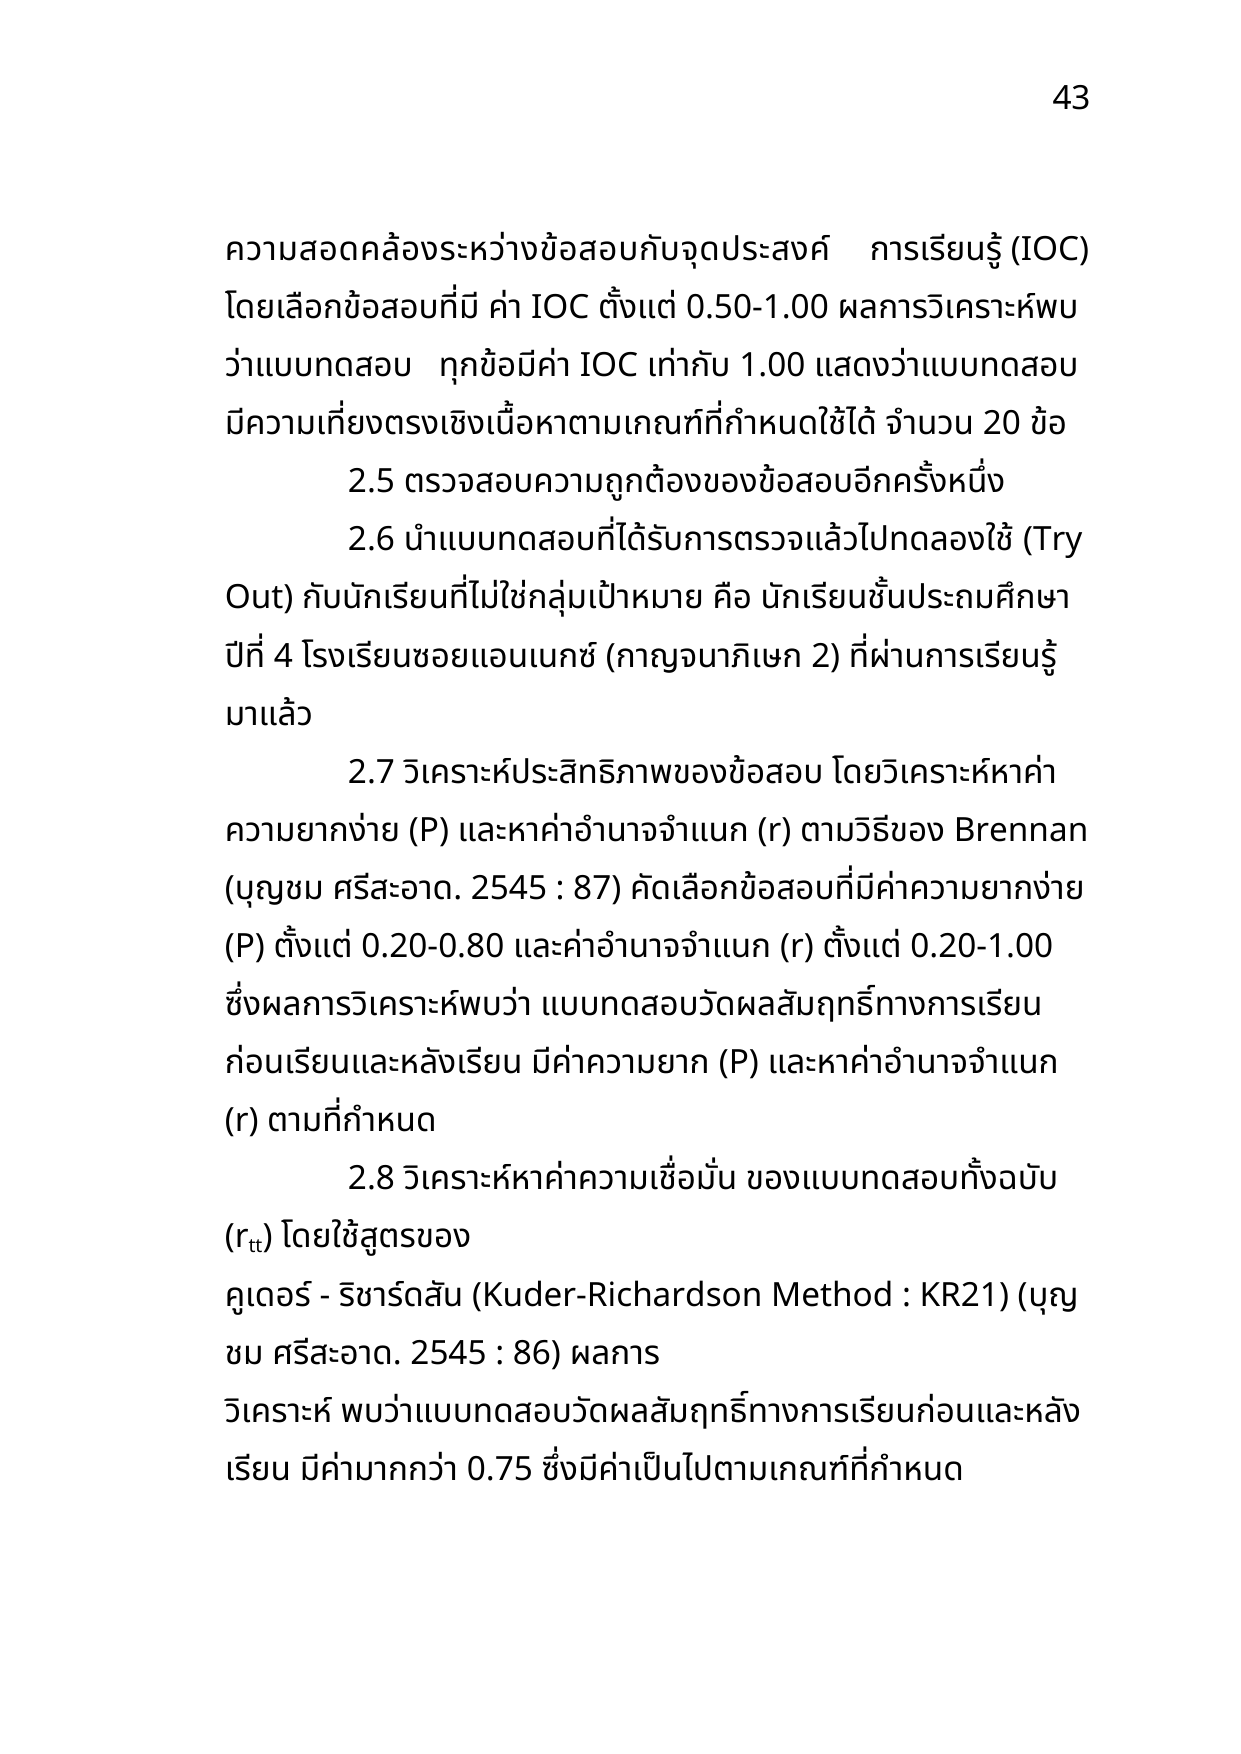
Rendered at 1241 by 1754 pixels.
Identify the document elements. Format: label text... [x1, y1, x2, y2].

text 2.6 นำแบบทดสอบที่ได้รับการตรวจแล้วไปทดลองใช้ (Try Out) กับนักเรียนที่ไม่ใช่กลุ่มเป้าหมาย คือ นักเรียนชั้นประถมศึกษาปีที่ 4 โรงเรียนซอยแอนเนกซ์ (กาญจนาภิเษก 2) ที่ผ่านการเรียนรู้มาแล้ว [224, 515, 1090, 740]
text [224, 224, 1090, 449]
text 2.5 ตรวจสอบความถูกต้องของข้อสอบอีกครั้งหนึ่ง [224, 457, 1090, 508]
text 2.7 วิเคราะห์ประสิทธิภาพของข้อสอบ โดยวิเคราะห์หาค่าความยากง่าย (P) และหาค่าอำนาจจำแนก (r) ตามวิธีของ Brennan (บุญชม ศรีสะอาด. 2545 : 87) คัดเลือกข้อสอบที่มีค่าความยากง่าย (P) ตั้งแต่ 0.20-0.80 และค่าอำนาจจำแนก (r) ตั้งแต่ 0.20-1.00 ซึ่งผลการวิเคราะห์พบว่า แบบทดสอบวัดผลสัมฤทธิ์ทางการเรียนก่อนเรียนและหลังเรียน มีค่าความยาก (P) และหาค่าอำนาจจำแนก (r) ตามที่กำหนด [224, 747, 1090, 1147]
text 2.8 วิเคราะห์หาค่าความเชื่อมั่น ของแบบทดสอบทั้งฉบับ (rtt) โดยใช้สูตรของ คูเดอร์ - ริชาร์ดสัน (Kuder-Richardson Method : KR21) (บุญชม ศรีสะอาด. 2545 : 86) ผลการ วิเคราะห์ พบว่าแบบทดสอบวัดผลสัมฤทธิ์ทางการเรียนก่อนและหลังเรียน มีค่ามากกว่า 0.75 ซึ่งมีค่าเป็นไปตามเกณฑ์ที่กำหนด [224, 1154, 1090, 1495]
